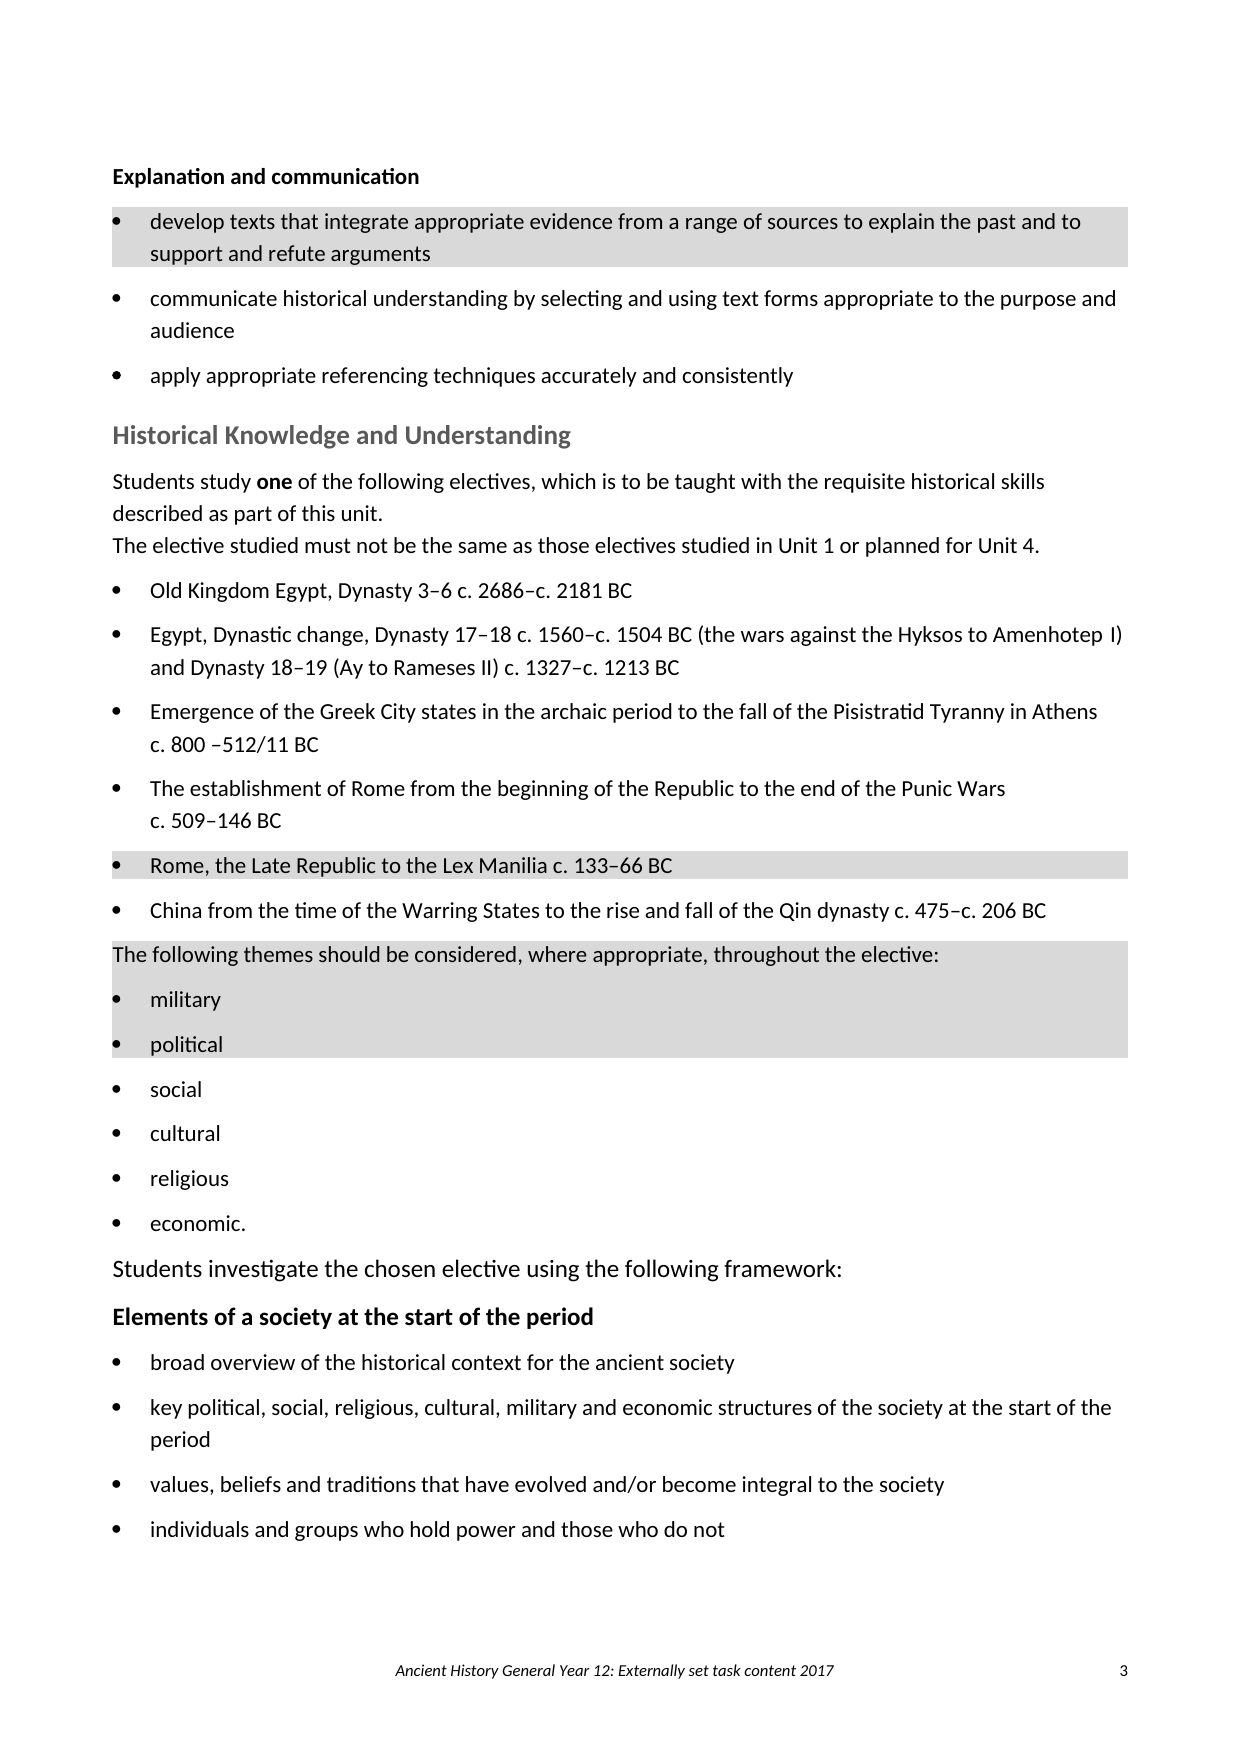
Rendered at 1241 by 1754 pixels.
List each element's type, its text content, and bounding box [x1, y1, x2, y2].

text Elements of a society at the start of the period [112, 1301, 1128, 1331]
list apply appropriate referencing techniques accurately and consistently [112, 361, 1128, 389]
text The following themes should be considered, where appropriate, throughout the elective: [112, 941, 1128, 969]
list broad overview of the historical context for the ancient society [112, 1348, 1128, 1376]
list cultural [112, 1119, 1128, 1147]
list economic. [112, 1209, 1128, 1237]
list social [112, 1075, 1128, 1103]
list military [112, 985, 1128, 1013]
text Students investigate the chosen elective using the following framework: [112, 1253, 1128, 1284]
list communicate historical understanding by selecting and using text forms appropriate to the purpose and audience [112, 284, 1128, 344]
list Rome, the Late Republic to the Lex Manilia c. 133–66 BC [112, 851, 1128, 879]
text Explanation and communication [112, 162, 1128, 191]
list religious [112, 1164, 1128, 1192]
list The establishment of Rome from the beginning of the Republic to the end of the Punic Wars c. 509–146 BC [112, 774, 1128, 834]
list individuals and groups who hold power and those who do not [112, 1515, 1128, 1543]
list political [112, 1030, 1128, 1058]
subtitle Historical Knowledge and Understanding [112, 418, 1128, 451]
list develop texts that integrate appropriate evidence from a range of sources to explain the past and to support and refute arguments [112, 207, 1128, 267]
list Old Kingdom Egypt, Dynasty 3–6 c. 2686–c. 2181 BC [112, 576, 1128, 604]
list Egypt, Dynastic change, Dynasty 17–18 c. 1560–c. 1504 BC (the wars against the Hyksos to Amenhotep I) and Dynasty 18–19 (Ay to Rameses II) c. 1327–c. 1213 BC [112, 621, 1128, 681]
list values, beliefs and traditions that have evolved and/or become integral to the society [112, 1470, 1128, 1498]
list key political, social, religious, cultural, military and economic structures of the society at the start of the period [112, 1393, 1128, 1453]
list China from the time of the Warring States to the rise and fall of the Qin dynasty c. 475–c. 206 BC [112, 896, 1128, 924]
text Students study one of the following electives, which is to be taught with the requisite historical skills described as part of this unit. The elective studied must not be the same as those electives studied in Unit 1 or planned for Unit 4. [112, 467, 1128, 559]
list Emergence of the Greek City states in the archaic period to the fall of the Pisistratid Tyranny in Athens c. 800 –512/11 BC [112, 697, 1128, 758]
